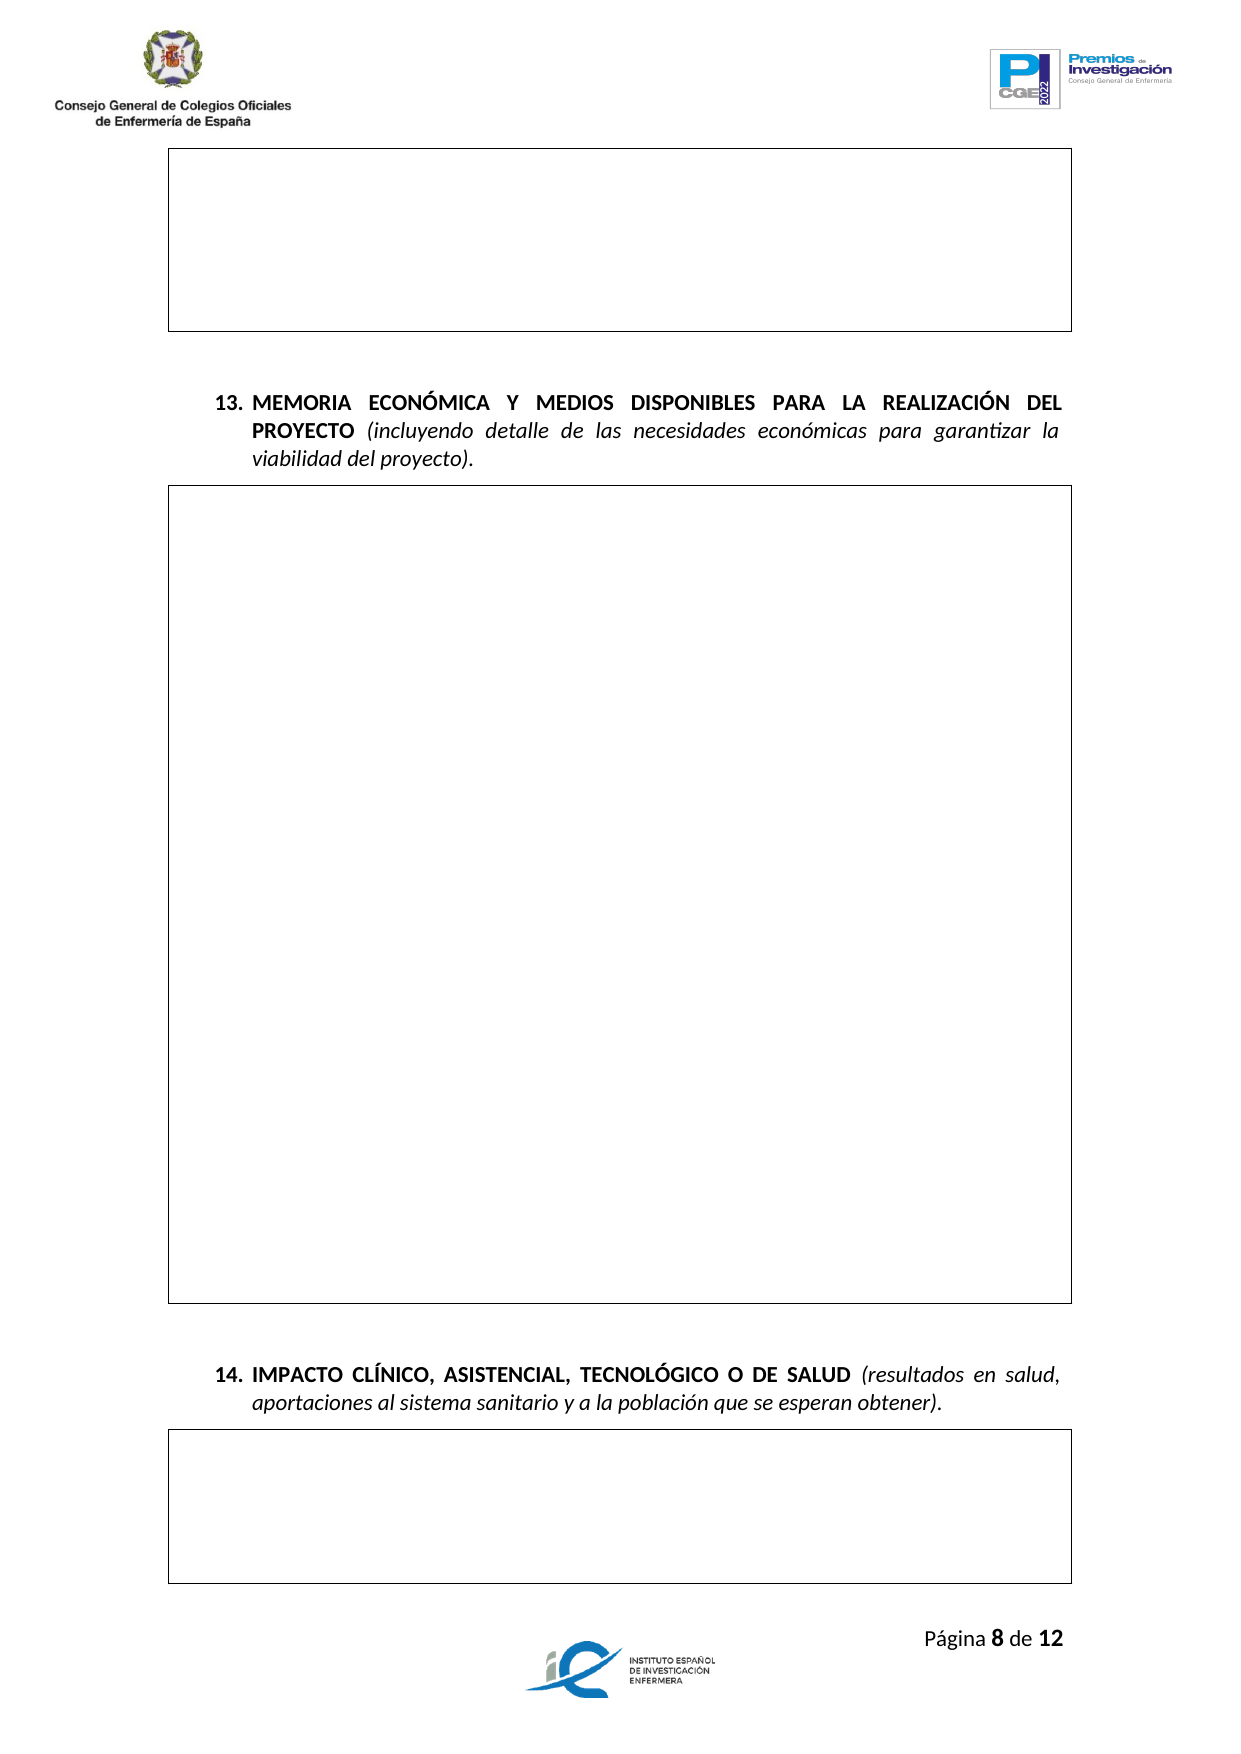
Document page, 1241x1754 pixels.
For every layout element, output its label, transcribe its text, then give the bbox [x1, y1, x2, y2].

picture [32, 16, 314, 138]
picture [963, 28, 1196, 131]
list IMPACTO CLÍNICO, ASISTENCIAL, TECNOLÓGICO O DE SALUD (resultados en salud, aportaciones al sistema sanitario y a la población que se esperan obtener). [214, 1360, 1063, 1416]
list MEMORIA ECONÓMICA Y MEDIOS DISPONIBLES PARA LA REALIZACIÓN DEL PROYECTO (incluyendo detalle de las necesidades económicas para garantizar la viabilidad del proyecto). [214, 388, 1063, 472]
picture [525, 1641, 715, 1698]
